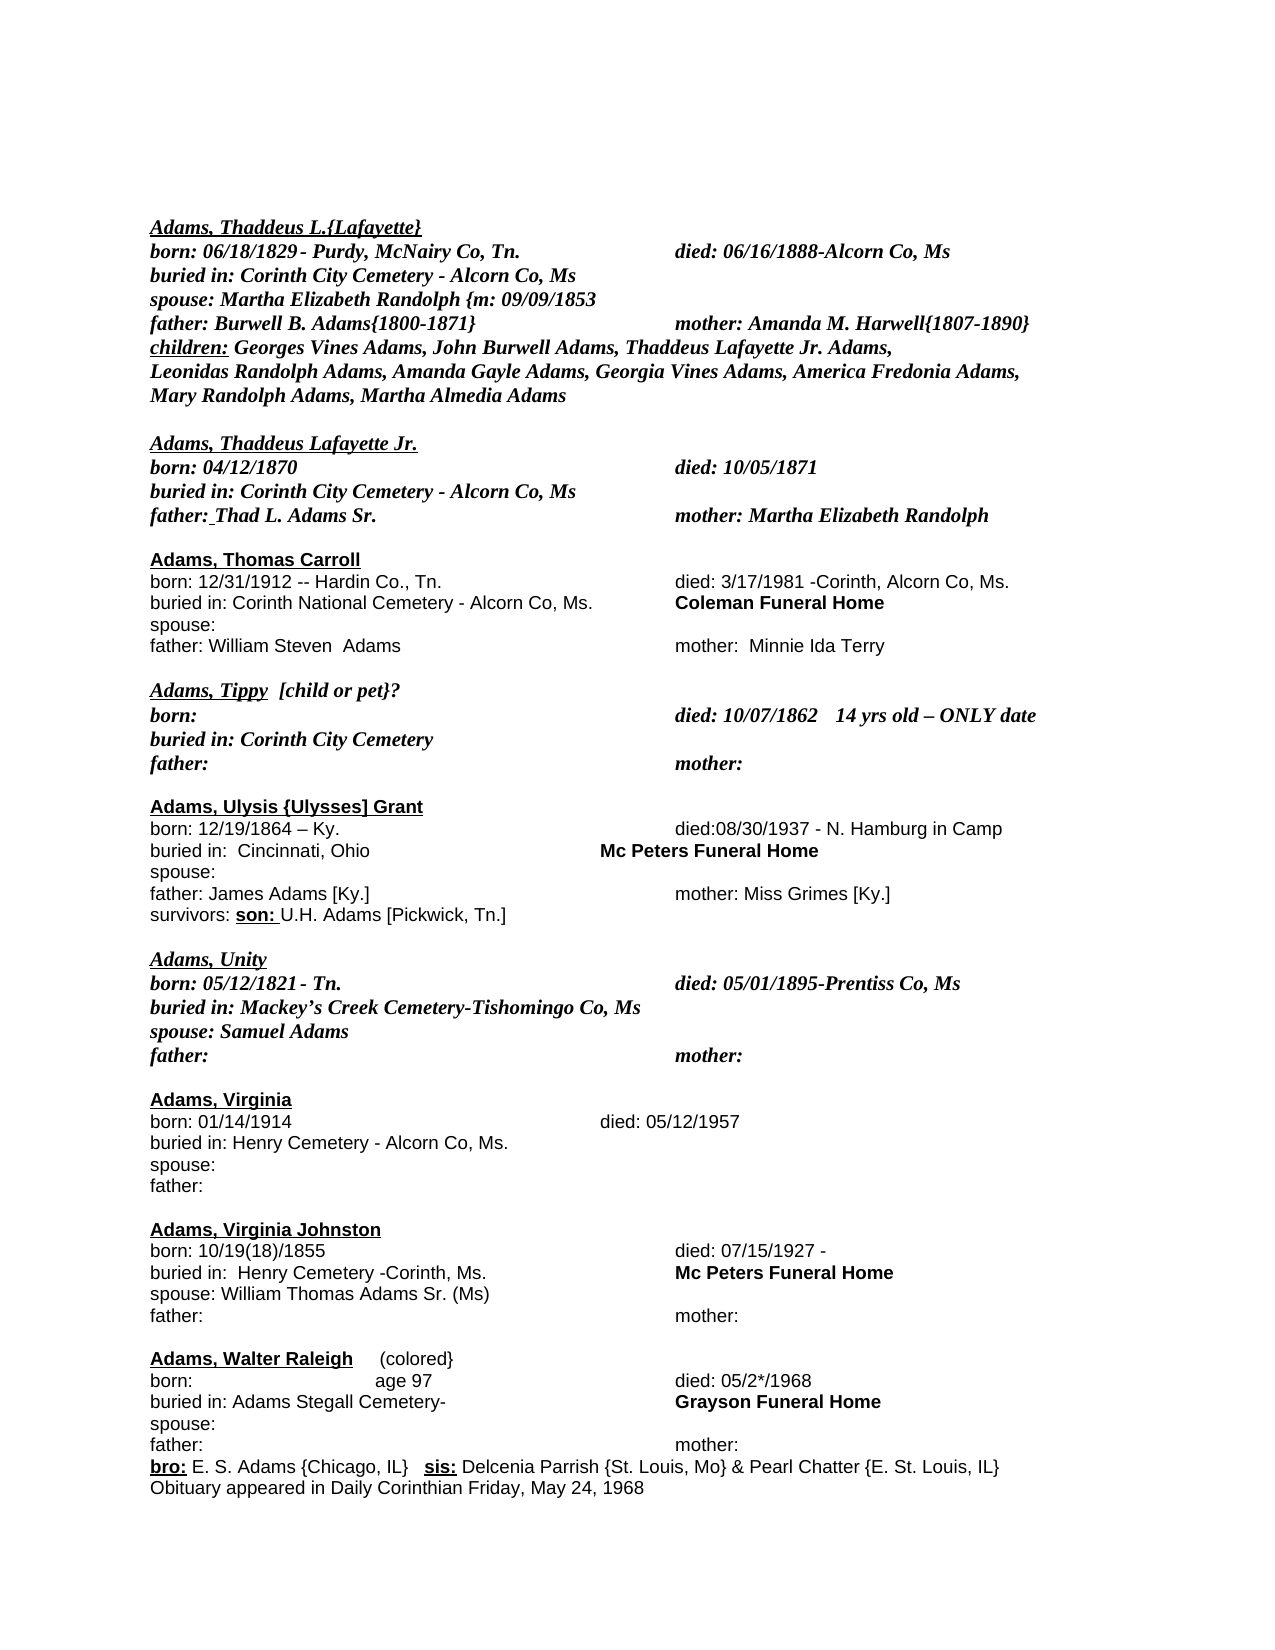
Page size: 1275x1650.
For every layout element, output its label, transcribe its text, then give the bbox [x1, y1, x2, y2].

text father: mother: [150, 1305, 1200, 1326]
text born: 04/12/1870 died: 10/05/1871 [150, 455, 1200, 479]
text survivors: son: U.H. Adams [Pickwick, Tn.] [150, 904, 1200, 926]
text buried in: Adams Stegall Cemetery- Grayson Funeral Home [150, 1391, 1200, 1412]
text father: William Steven Adams mother: Minnie Ida Terry [150, 635, 1200, 657]
text spouse: [150, 1154, 1200, 1175]
text spouse: [150, 1412, 1200, 1434]
text father: mother: [150, 1434, 1200, 1456]
text buried in: Henry Cemetery -Corinth, Ms. Mc Peters Funeral Home spouse: William Thomas Adams Sr. (Ms) [150, 1262, 1200, 1305]
text Leonidas Randolph Adams, Amanda Gayle Adams, Georgia Vines Adams, America Fredonia Adams, [150, 359, 1200, 383]
text buried in: Corinth City Cemetery - Alcorn Co, Ms [150, 479, 1200, 503]
text Adams, Thomas Carroll [150, 549, 1200, 571]
text spouse: [150, 614, 1200, 635]
text born: 05/12/1821 - Tn. died: 05/01/1895-Prentiss Co, Ms [150, 971, 1200, 995]
text buried in: Corinth National Cemetery - Alcorn Co, Ms. Coleman Funeral Home [150, 592, 1200, 614]
text spouse: father: James Adams [Ky.] mother: Miss Grimes [Ky.] [150, 861, 1200, 904]
text Adams, Thaddeus Lafayette Jr. [150, 431, 1200, 455]
text father: Burwell B. Adams{1800-1871} mother: Amanda M. Harwell{1807-1890} [150, 311, 1200, 335]
text buried in: Corinth City Cemetery - Alcorn Co, Ms [150, 263, 1200, 287]
text father: Thad L. Adams Sr. mother: Martha Elizabeth Randolph [150, 503, 1200, 527]
text children: Georges Vines Adams, John Burwell Adams, Thaddeus Lafayette Jr. Adams, [150, 335, 1200, 359]
text Mary Randolph Adams, Martha Almedia Adams [150, 383, 1200, 407]
text Adams, Walter Raleigh (colored} [150, 1348, 1200, 1369]
text buried in: Mackey’s Creek Cemetery-Tishomingo Co, Ms [150, 995, 1200, 1019]
text Obituary appeared in Daily Corinthian Friday, May 24, 1968 [150, 1477, 1200, 1499]
text born: 10/19(18)/1855 died: 07/15/1927 - [150, 1240, 1200, 1262]
text spouse: Samuel Adams [150, 1019, 1200, 1043]
text born: 12/31/1912 -- Hardin Co., Tn. died: 3/17/1981 -Corinth, Alcorn Co, Ms. [150, 571, 1200, 592]
text Adams, Virginia [150, 1089, 1200, 1111]
text born: 12/19/1864 – Ky. died:08/30/1937 - N. Hamburg in Camp [150, 818, 1200, 839]
text buried in: Corinth City Cemetery [150, 727, 1200, 751]
text Adams, Ulysis {Ulysses] Grant [150, 796, 1200, 818]
text father: mother: [150, 751, 1200, 775]
text father: mother: [150, 1043, 1200, 1067]
text born: 06/18/1829 - Purdy, McNairy Co, Tn. died: 06/16/1888-Alcorn Co, Ms [150, 239, 1200, 263]
text born: age 97 died: 05/2*/1968 [150, 1369, 1200, 1391]
text Adams, Tippy [child or pet}? [150, 678, 1200, 702]
text father: [150, 1175, 1200, 1197]
text bro: E. S. Adams {Chicago, IL} sis: Delcenia Parrish {St. Louis, Mo} & Pearl Chatter {E. St. Louis, IL} [150, 1456, 1200, 1477]
text Adams, Virginia Johnston [150, 1218, 1200, 1240]
text Adams, Thaddeus L.{Lafayette} [150, 215, 1200, 239]
text spouse: Martha Elizabeth Randolph {m: 09/09/1853 [150, 287, 1200, 311]
text born: died: 10/07/1862 14 yrs old – ONLY date [150, 702, 1200, 727]
text born: 01/14/1914 died: 05/12/1957 [150, 1111, 1200, 1132]
text buried in: Henry Cemetery - Alcorn Co, Ms. [150, 1132, 1200, 1154]
text buried in: Cincinnati, Ohio Mc Peters Funeral Home [150, 839, 1200, 861]
text Adams, Unity [150, 947, 1200, 971]
